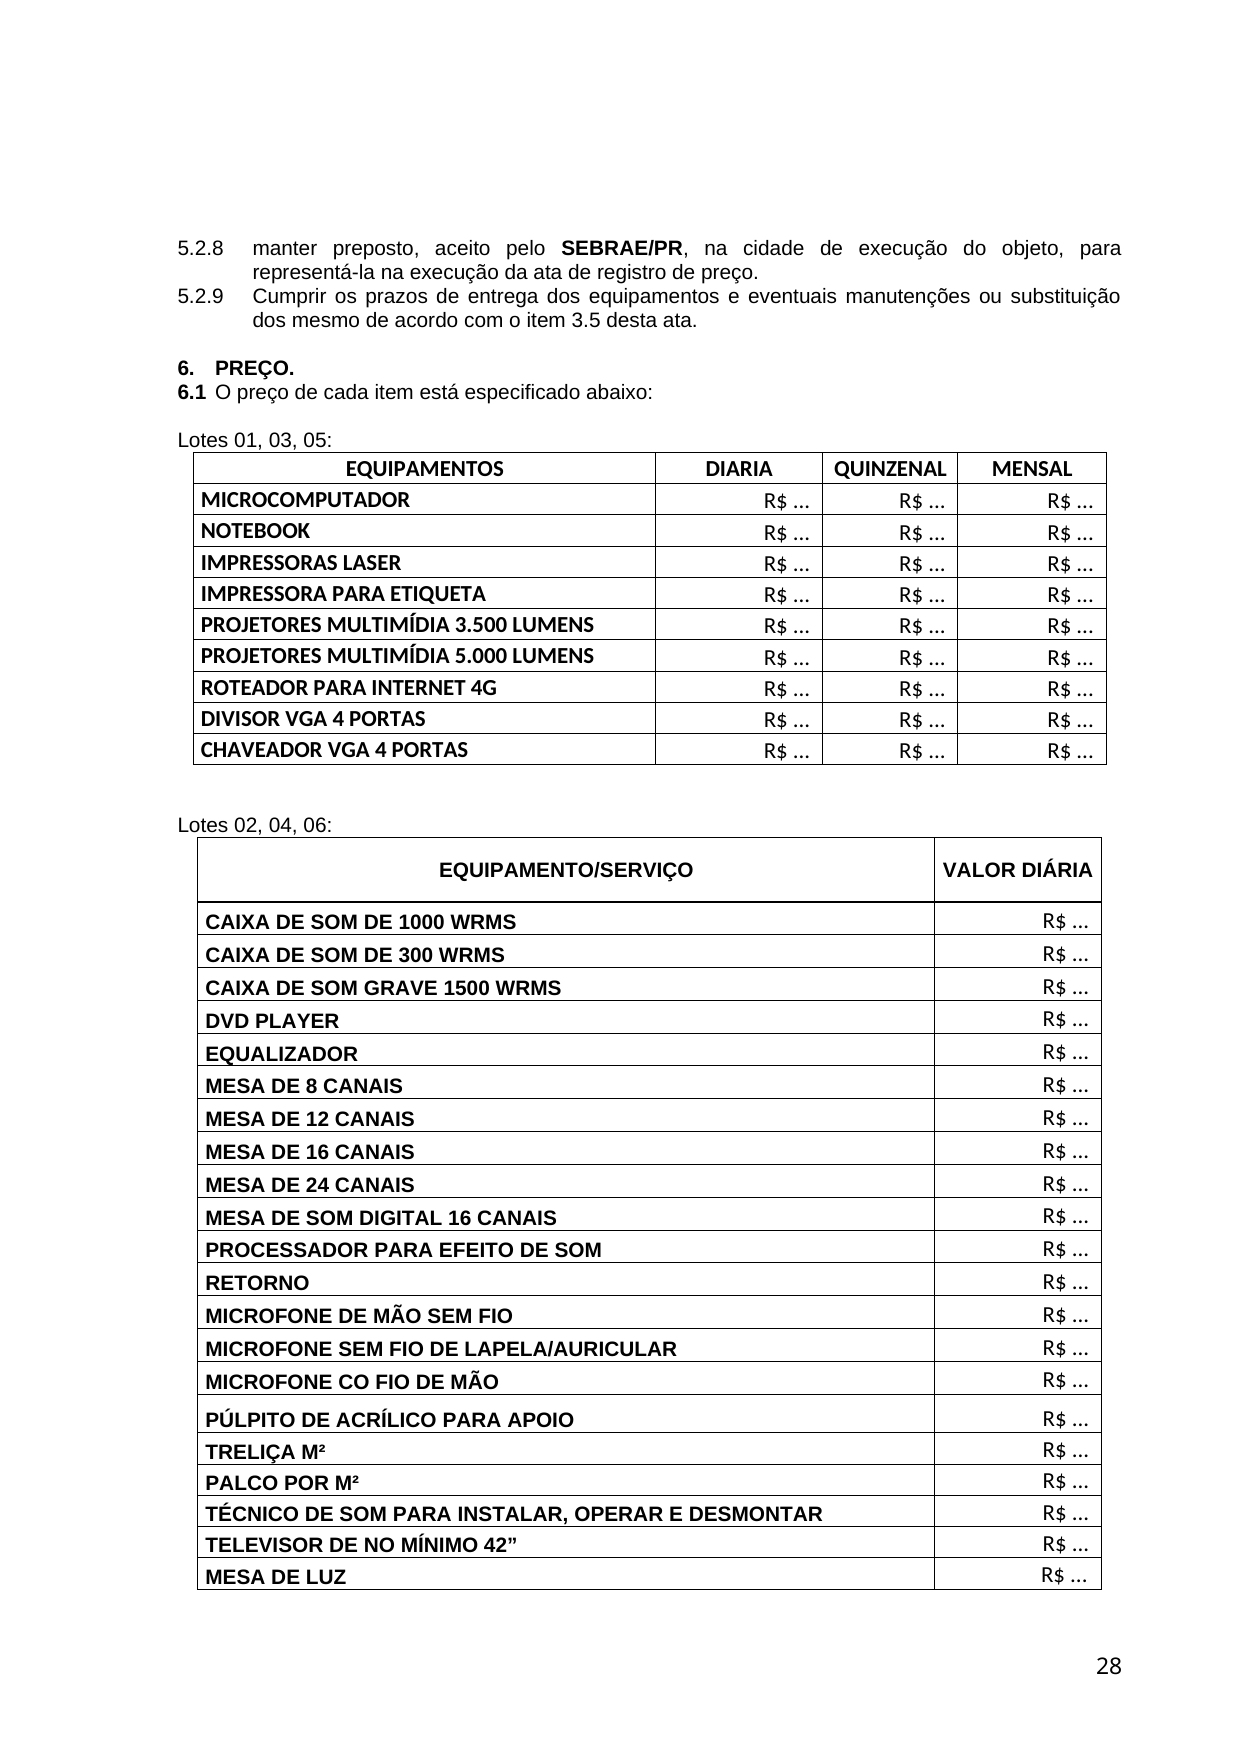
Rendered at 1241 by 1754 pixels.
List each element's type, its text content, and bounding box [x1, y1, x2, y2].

table_cell R$ ... [958, 734, 1106, 764]
table_cell R$ ... [935, 1263, 1101, 1295]
table_header DIARIA [656, 453, 822, 483]
table_cell R$ ... [656, 578, 822, 608]
list O preço de cada item está especificado abaixo: [177, 380, 1122, 404]
table_cell R$ ... [958, 547, 1106, 577]
table_cell R$ ... [935, 1527, 1101, 1557]
table_cell PÚLPITO DE ACRÍLICO PARA APOIO [198, 1395, 934, 1432]
table_cell R$ ... [958, 640, 1106, 671]
table_cell CAIXA DE SOM DE 300 WRMS [198, 935, 934, 967]
table_cell R$ ... [935, 1034, 1101, 1065]
table_cell MESA DE 8 CANAIS [198, 1066, 934, 1098]
table_cell R$ ... [656, 515, 822, 546]
table_cell CAIXA DE SOM DE 1000 WRMS [198, 903, 934, 934]
table_cell MESA DE 16 CANAIS [198, 1132, 934, 1164]
table_cell R$ ... [656, 609, 822, 639]
table_cell R$ ... [935, 935, 1101, 967]
table_cell PROJETORES MULTIMÍDIA 3.500 LUMENS [194, 609, 655, 639]
table_cell IMPRESSORA PARA ETIQUETA [194, 578, 655, 608]
table_cell ROTEADOR PARA INTERNET 4G [194, 672, 655, 702]
table_cell NOTEBOOK [194, 515, 655, 546]
table_cell R$ ... [958, 515, 1106, 546]
table_cell MICROCOMPUTADOR [194, 484, 655, 514]
table_cell R$ ... [823, 578, 957, 608]
table_cell R$ ... [958, 484, 1106, 514]
table_cell R$ ... [935, 1329, 1101, 1361]
table_cell RETORNO [198, 1263, 934, 1295]
table_cell R$ ... [656, 703, 822, 733]
table_cell R$ ... [823, 734, 957, 764]
table_cell PROCESSADOR PARA EFEITO DE SOM [198, 1231, 934, 1262]
table_cell MICROFONE DE MÃO SEM FIO [198, 1296, 934, 1328]
table_cell R$ ... [935, 1362, 1101, 1393]
table_cell MICROFONE CO FIO DE MÃO [198, 1362, 934, 1393]
table_cell R$ ... [958, 703, 1106, 733]
table_cell R$ ... [656, 640, 822, 671]
table_header EQUIPAMENTO/SERVIÇO [198, 838, 934, 901]
text Lotes 01, 03, 05: [177, 428, 1122, 452]
table_cell R$ ... [935, 1395, 1101, 1432]
table_header VALOR DIÁRIA [935, 838, 1101, 901]
table_cell R$ ... [935, 968, 1101, 1000]
text Lotes 02, 04, 06: [177, 813, 1122, 837]
table_cell MESA DE LUZ [198, 1558, 934, 1588]
table_cell R$ ... [958, 609, 1106, 639]
table_cell R$ ... [935, 1496, 1101, 1526]
table_cell R$ ... [823, 609, 957, 639]
table_cell R$ ... [935, 1001, 1101, 1033]
table_cell PROJETORES MULTIMÍDIA 5.000 LUMENS [194, 640, 655, 671]
table_cell R$ ... [935, 1558, 1101, 1588]
table_cell R$ ... [823, 547, 957, 577]
table_cell MESA DE SOM DIGITAL 16 CANAIS [198, 1198, 934, 1229]
table_cell R$ ... [823, 672, 957, 702]
list Cumprir os prazos de entrega dos equipamentos e eventuais manutenções ou substituição dos mesmo de acordo com o item 3.5 desta ata. [177, 284, 1122, 332]
table_cell R$ ... [958, 672, 1106, 702]
table_cell TÉCNICO DE SOM PARA INSTALAR, OPERAR E DESMONTAR [198, 1496, 934, 1526]
table_cell DVD PLAYER [198, 1001, 934, 1033]
table_cell R$ ... [823, 484, 957, 514]
table_header QUINZENAL [823, 453, 957, 483]
table_cell R$ ... [935, 1296, 1101, 1328]
table_cell R$ ... [935, 1165, 1101, 1197]
table_cell R$ ... [935, 903, 1101, 934]
table_header EQUIPAMENTOS [194, 453, 655, 483]
table_cell R$ ... [935, 1099, 1101, 1131]
table_cell PALCO POR M² [198, 1465, 934, 1495]
table_cell R$ ... [656, 547, 822, 577]
table_cell IMPRESSORAS LASER [194, 547, 655, 577]
table_cell R$ ... [823, 640, 957, 671]
table_cell MESA DE 24 CANAIS [198, 1165, 934, 1197]
table_cell TELEVISOR DE NO MÍNIMO 42” [198, 1527, 934, 1557]
table_cell R$ ... [656, 672, 822, 702]
list manter preposto, aceito pelo SEBRAE/PR, na cidade de execução do objeto, para representá-la na execução da ata de registro de preço. [177, 236, 1122, 284]
table_cell CHAVEADOR VGA 4 PORTAS [194, 734, 655, 764]
table_cell R$ ... [656, 734, 822, 764]
table_cell CAIXA DE SOM GRAVE 1500 WRMS [198, 968, 934, 1000]
table_cell DIVISOR VGA 4 PORTAS [194, 703, 655, 733]
table_cell R$ ... [656, 484, 822, 514]
table_cell R$ ... [935, 1132, 1101, 1164]
table_cell R$ ... [935, 1231, 1101, 1262]
table_cell R$ ... [935, 1433, 1101, 1463]
list PREÇO. [177, 356, 1121, 380]
table_cell R$ ... [823, 703, 957, 733]
table_cell R$ ... [958, 578, 1106, 608]
table_cell MESA DE 12 CANAIS [198, 1099, 934, 1131]
table_cell R$ ... [823, 515, 957, 546]
table_cell R$ ... [935, 1465, 1101, 1495]
table_cell EQUALIZADOR [198, 1034, 934, 1065]
table_cell TRELIÇA M² [198, 1433, 934, 1463]
table_cell MICROFONE SEM FIO DE LAPELA/AURICULAR [198, 1329, 934, 1361]
table_cell R$ ... [935, 1066, 1101, 1098]
table_header MENSAL [958, 453, 1106, 483]
table_cell R$ ... [935, 1198, 1101, 1229]
